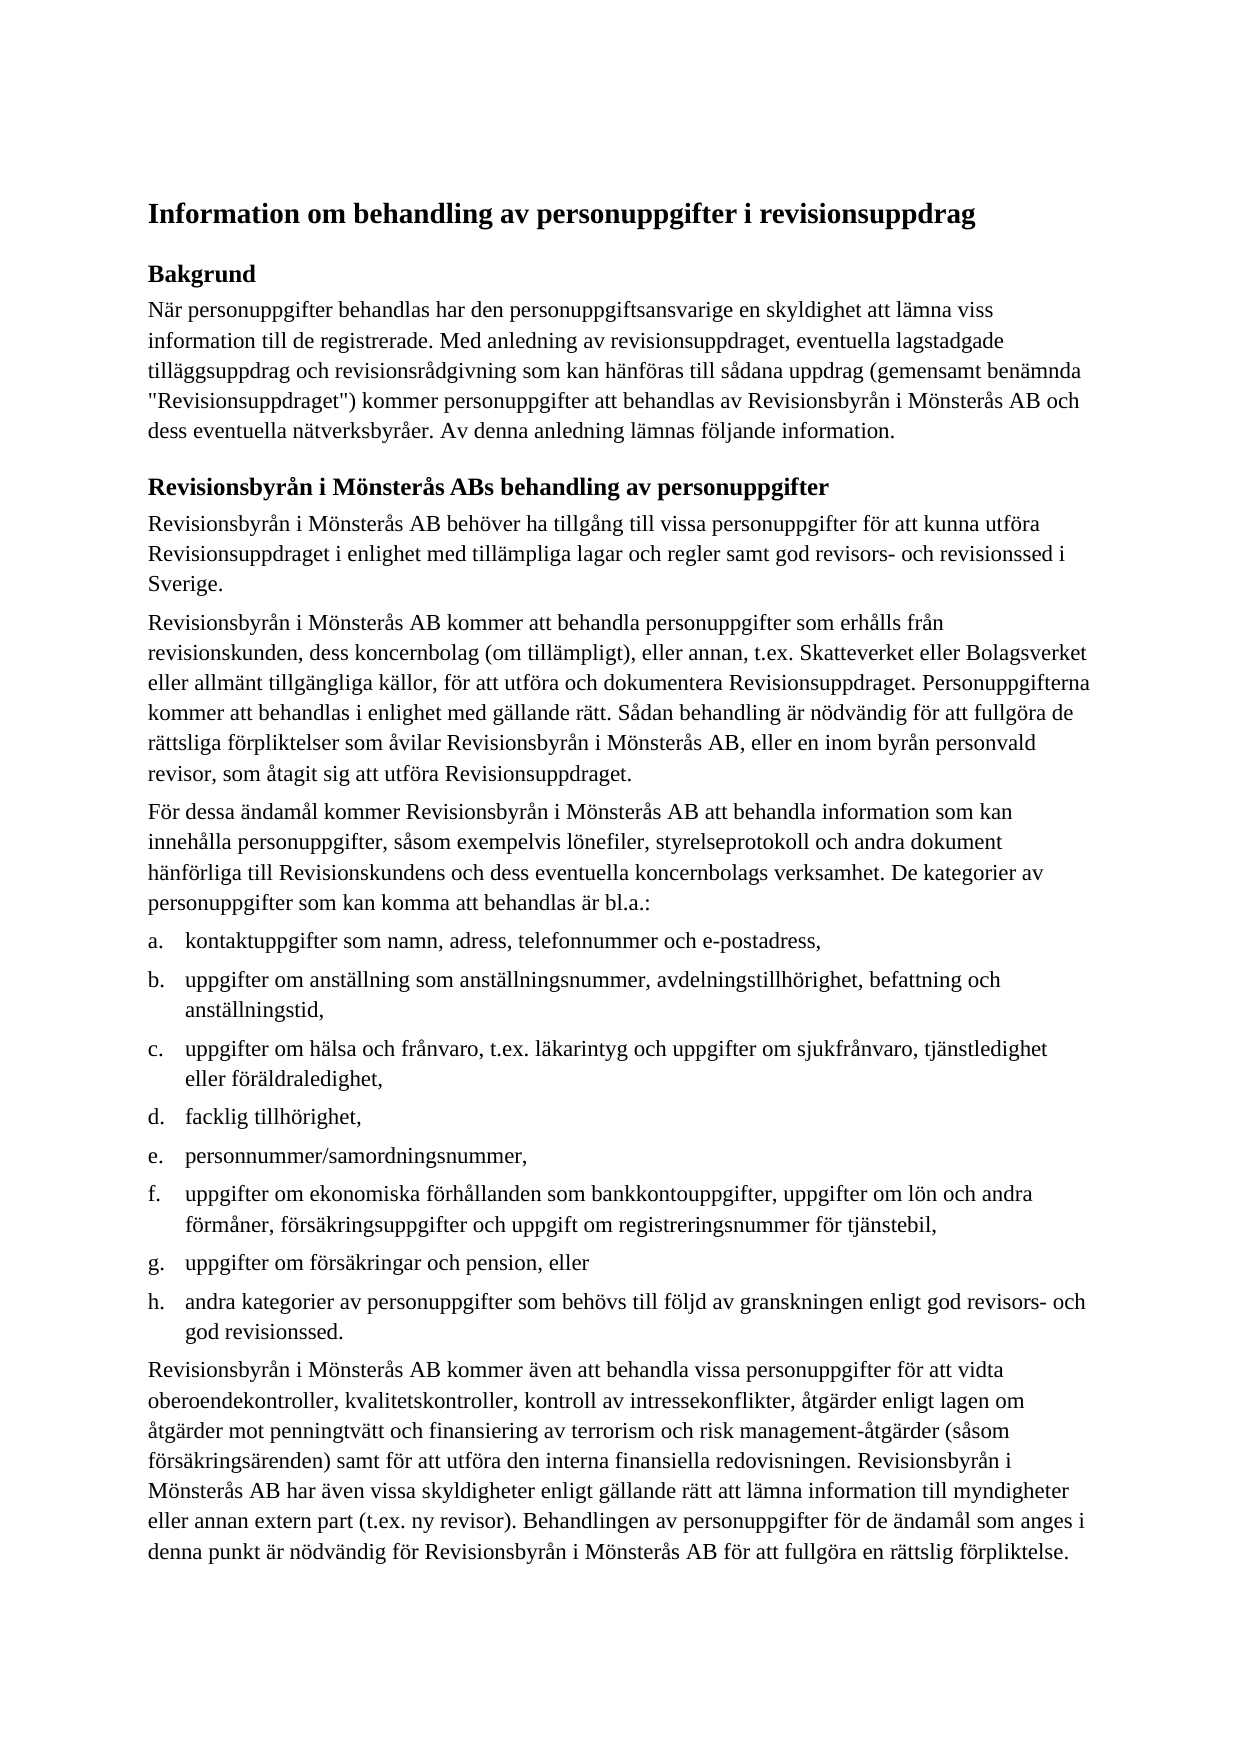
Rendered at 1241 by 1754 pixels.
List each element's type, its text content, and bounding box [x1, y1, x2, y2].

text För dessa ändamål kommer Revisionsbyrån i Mönsterås AB att behandla information som kan innehålla personuppgifter, såsom exempelvis lönefiler, styrelseprotokoll och andra dokument hänförliga till Revisionskundens och dess eventuella koncernbolags verksamhet. De kategorier av personuppgifter som kan komma att behandlas är bl.a.: [148, 798, 1093, 915]
list kontaktuppgifter som namn, adress, telefonnummer och e-postadress, [148, 927, 1093, 954]
list uppgifter om ekonomiska förhållanden som bankkontouppgifter, uppgifter om lön och andra förmåner, försäkringsuppgifter och uppgift om registreringsnummer för tjänstebil, [148, 1181, 1093, 1237]
list uppgifter om hälsa och frånvaro, t.ex. läkarintyg och uppgifter om sjukfrånvaro, tjänstledighet eller föräldraledighet, [148, 1035, 1093, 1091]
list facklig tillhörighet, [148, 1103, 1093, 1130]
text När personuppgifter behandlas har den personuppgiftsansvarige en skyldighet att lämna viss information till de registrerade. Med anledning av revisionsuppdraget, eventuella lagstadgade tilläggsuppdrag och revisionsrådgivning som kan hänföras till sådana uppdrag (gemensamt benämnda "Revisionsuppdraget") kommer personuppgifter att behandlas av Revisionsbyrån i Mönsterås AB och dess eventuella nätverksbyråer. Av denna anledning lämnas följande information. [148, 296, 1093, 444]
list uppgifter om anställning som anställningsnummer, avdelningstillhörighet, befattning och anställningstid, [148, 966, 1093, 1022]
list personnummer/samordningsnummer, [148, 1142, 1093, 1168]
text Revisionsbyrån i Mönsterås AB behöver ha tillgång till vissa personuppgifter för att kunna utföra Revisionsuppdraget i enlighet med tillämpliga lagar och regler samt god revisors- och revisionssed i Sverige. [148, 510, 1093, 596]
text Revisionsbyrån i Mönsterås AB kommer att behandla personuppgifter som erhålls från revisionskunden, dess koncernbolag (om tillämpligt), eller annan, t.ex. Skatteverket eller Bolagsverket eller allmänt tillgängliga källor, för att utföra och dokumentera Revisionsuppdraget. Personuppgifterna kommer att behandlas i enlighet med gällande rätt. Sådan behandling är nödvändig för att fullgöra de rättsliga förpliktelser som åvilar Revisionsbyrån i Mönsterås AB, eller en inom byrån personvald revisor, som åtagit sig att utföra Revisionsuppdraget. [148, 609, 1093, 786]
title Information om behandling av personuppgifter i revisionsuppdrag [148, 196, 1093, 229]
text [148, 1357, 1093, 1564]
subtitle Bakgrund [148, 259, 1093, 288]
list uppgifter om försäkringar och pension, eller [148, 1249, 1093, 1276]
list andra kategorier av personuppgifter som behövs till följd av granskningen enligt god revisors- och god revisionssed. [148, 1288, 1093, 1344]
subtitle Revisionsbyrån i Mönsterås ABs behandling av personuppgifter [148, 472, 1093, 501]
